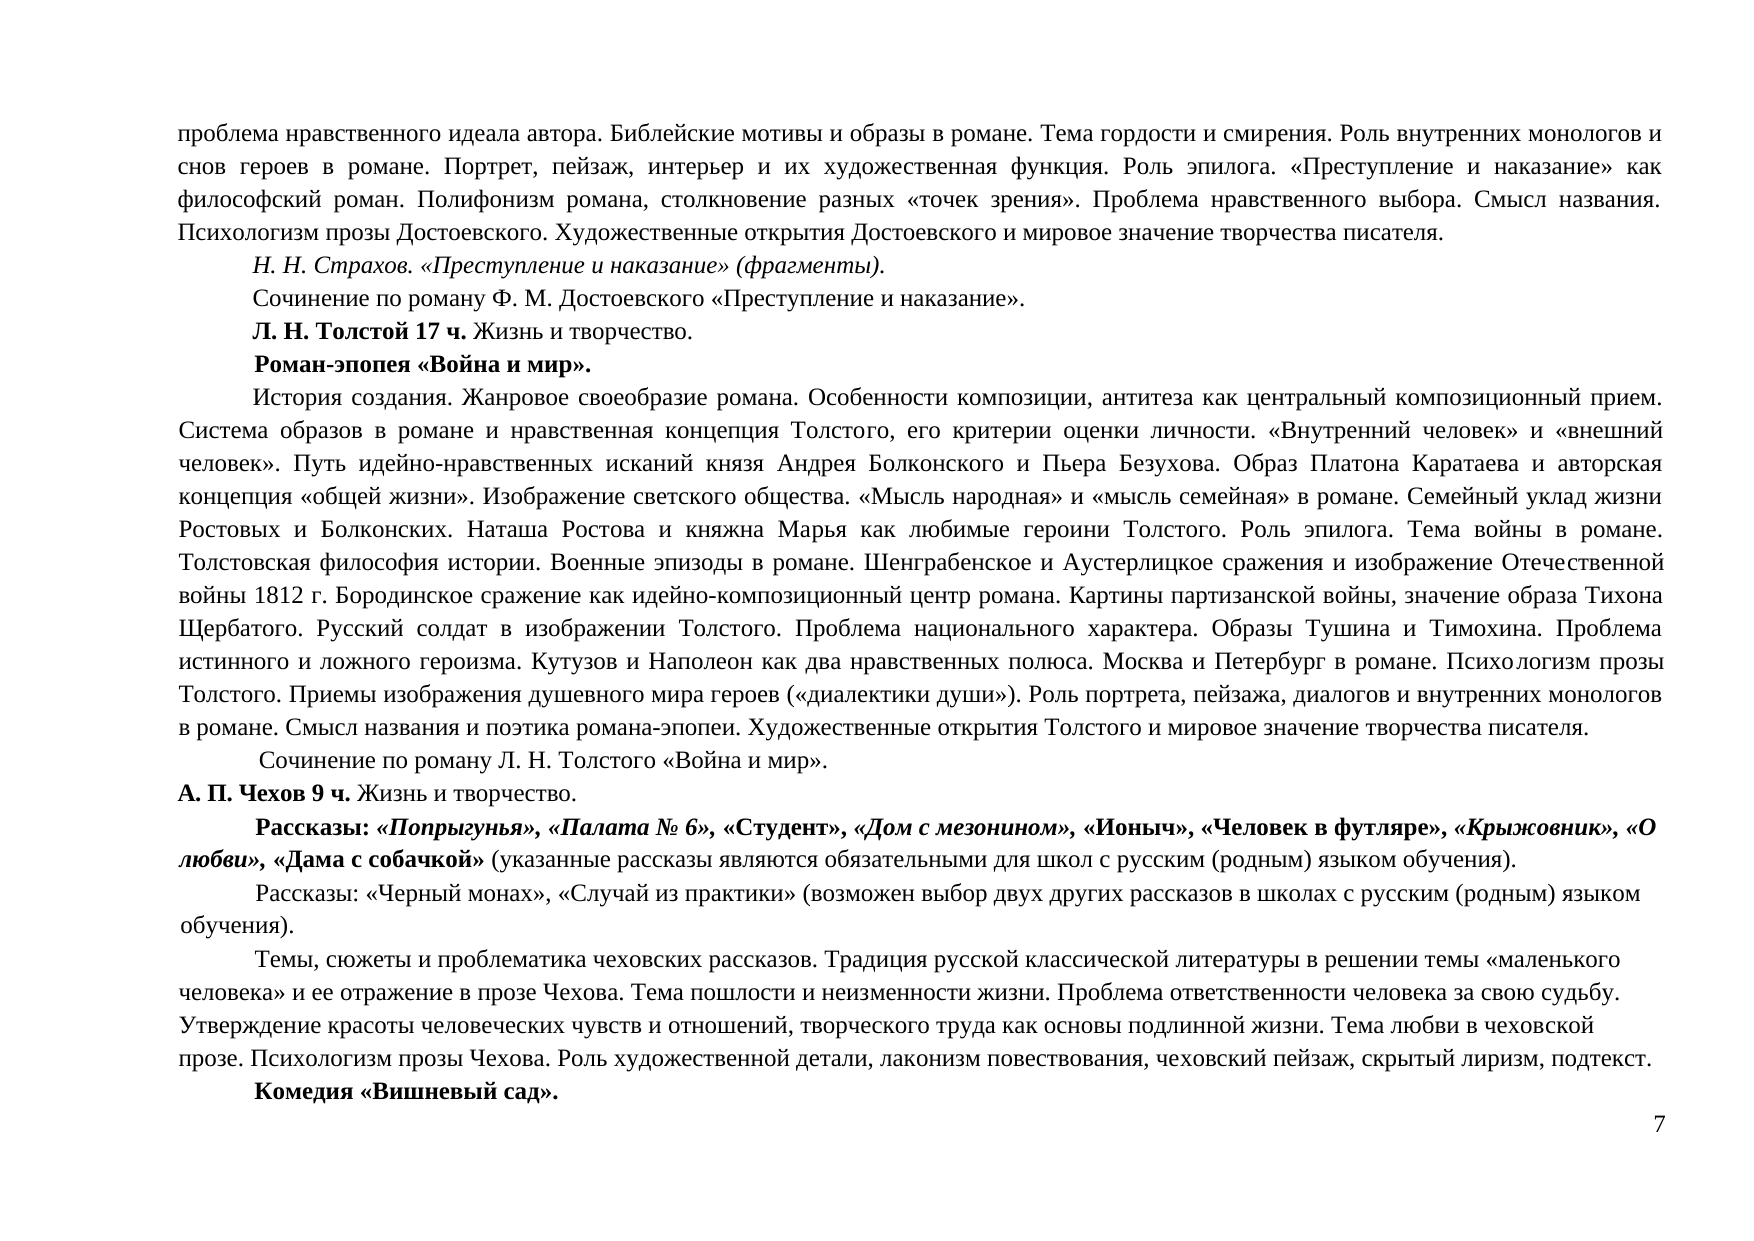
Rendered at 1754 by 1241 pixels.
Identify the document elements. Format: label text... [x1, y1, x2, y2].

text Н. Н. Страхов. «Преступление и наказание» (фрагменты). [252, 250, 1665, 279]
text А. П. Чехов 9 ч. Жизнь и творчество. [177, 778, 1211, 807]
text Темы, сюжеты и проблематика чеховских рассказов. Традиция русской классической литературы в решении темы «маленького человека» и ее отражение в прозе Чехова. Тема пошлости и неизменности жизни. Проблема ответственности человека за свою судьбу. Утверждение красоты человеческих чувств и отношений, творческого труда как основы подлинной жизни. Тема любви в чеховской прозе. Психологизм прозы Чехова. Роль художественной детали, лаконизм повествования, чеховский пейзаж, скрытый лиризм, подтекст. [178, 944, 1663, 1071]
text Комедия «Вишневый сад». [254, 1076, 1665, 1104]
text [177, 118, 1662, 246]
text Рассказы: «Черный монах», «Случай из практики» (возможен выбор двух других рассказов в школах с русским (родным) языком обучения). [180, 878, 1664, 939]
text Сочинение по роману Л. Н. Толстого «Война и мир». [178, 746, 1664, 774]
text Роман-эпопея «Война и мир». [254, 349, 1225, 378]
text Рассказы: «Попрыгунья», «Палата № 6», «Студент», «Дом с мезонином», «Ионыч», «Человек в футляре», «Крыжовник», «О любви», «Дама с собачкой» (указанные рассказы являются обязательными для школ с русским (родным) языком обучения). [179, 812, 1665, 873]
text История создания. Жанровое своеобразие романа. Особенности композиции, антитеза как центральный композиционный прием. Система образов в романе и нравственная концепция Толстого, его критерии оценки личности. «Внутренний человек» и «внешний человек». Путь идейно-нравственных исканий князя Андрея Болконского и Пьера Безухова. Образ Платона Каратаева и авторская концепция «общей жизни». Изображение светского общества. «Мысль народная» и «мысль семейная» в романе. Семейный уклад жизни Ростовых и Болконских. Наташа Ростова и княжна Марья как любимые героини Толстого. Роль эпилога. Тема войны в романе. Толстовская философия истории. Военные эпизоды в романе. Шенграбенское и Аустерлицкое сражения и изображение Отечественной войны . Бородинское сражение как идейно-композиционный центр романа. Картины партизанской войны, значение образа Тихона Щербатого. Русский солдат в изображении Толстого. Проблема национального характера. Образы Тушина и Тимохина. Проблема истинного и ложного героизма. Кутузов и Наполеон как два нравственных полюса. Москва и Петербург в романе. Психологизм прозы Толстого. Приемы изображения душевного мира героев («диалектики души»). Роль портрета, пейзажа, диалогов и внутренних монологов в романе. Смысл названия и поэтика романа-эпопеи. Художественные открытия Толстого и мировое значение творчества писателя. [178, 382, 1664, 741]
text Сочинение по роману Ф. М. Достоевского «Преступление и наказание». Л. Н. Толстой 17 ч. Жизнь и творчество. [252, 283, 1665, 345]
